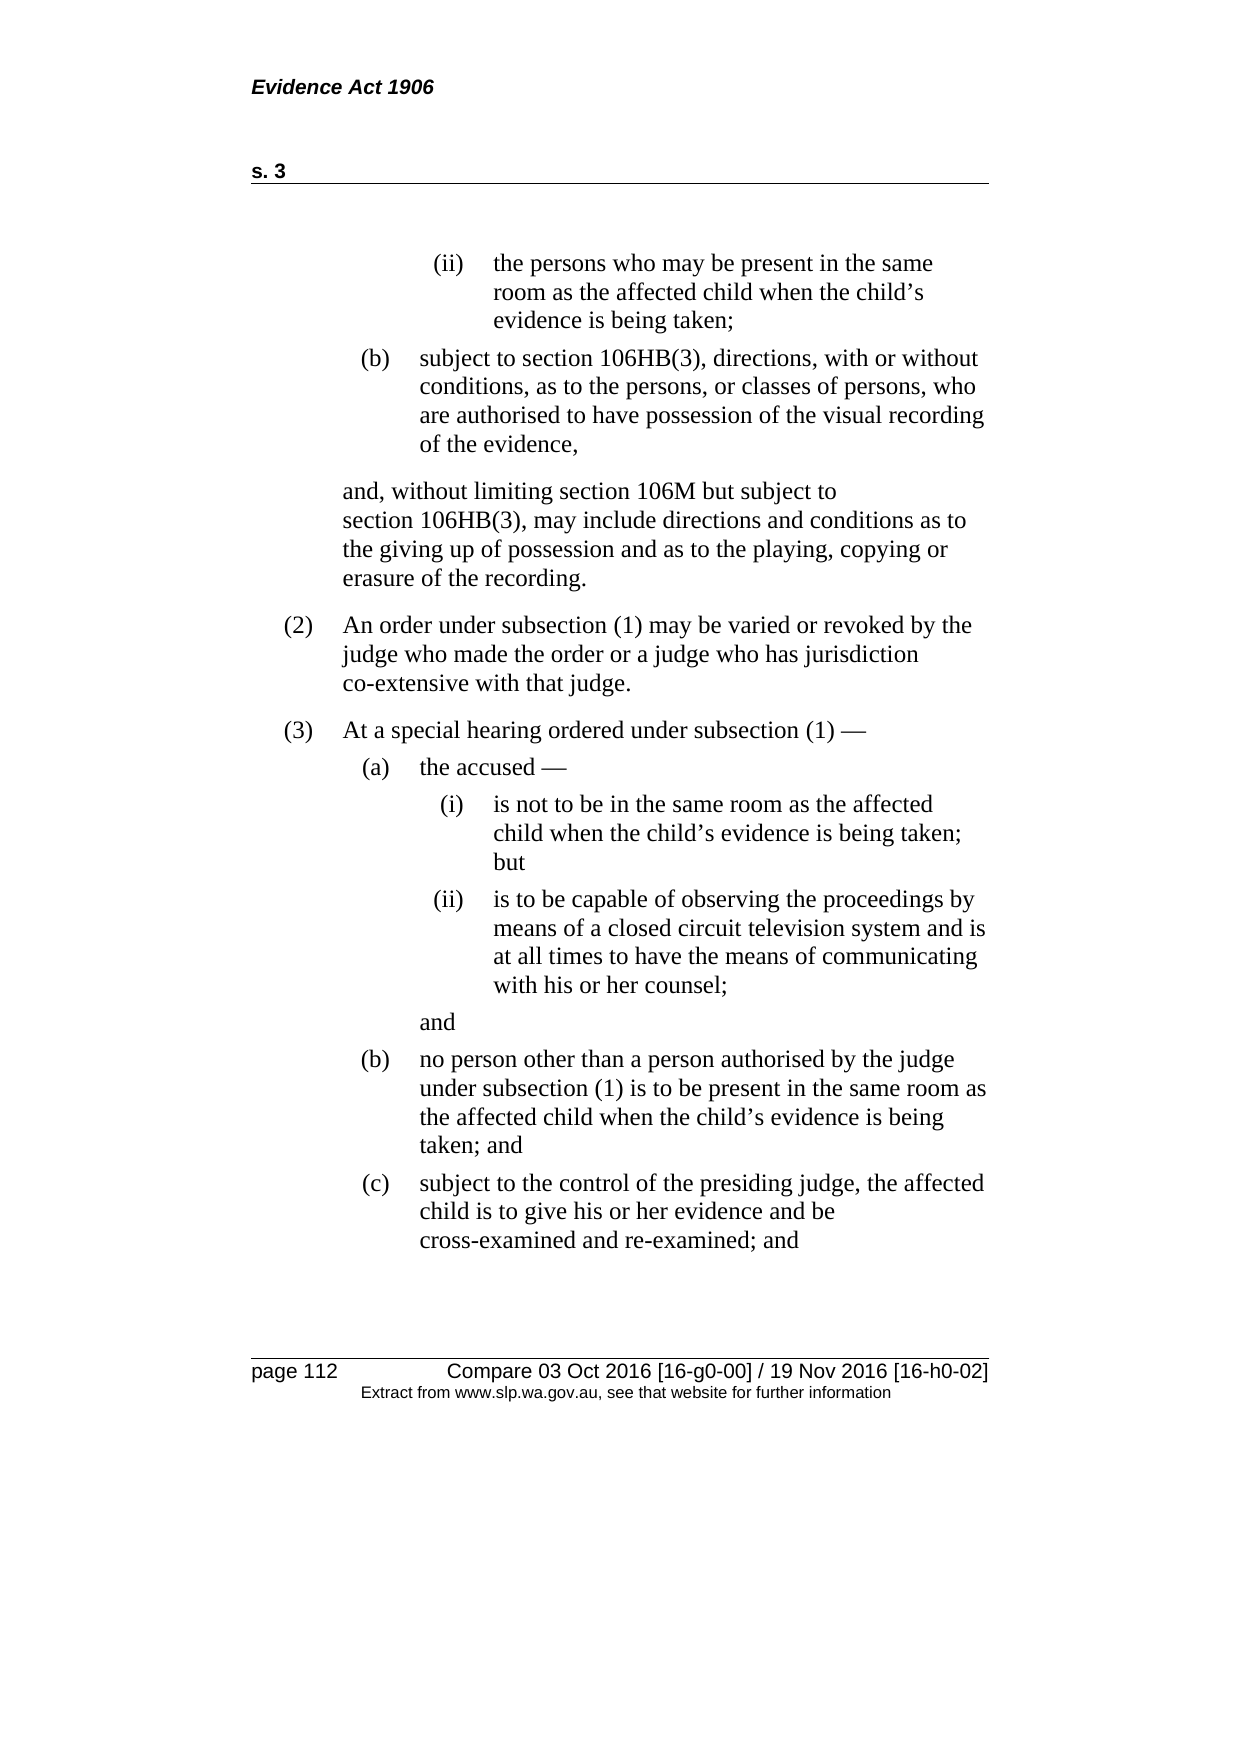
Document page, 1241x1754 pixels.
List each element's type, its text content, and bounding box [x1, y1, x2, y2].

text (c) subject to the control of the presiding judge, the affected child is to give his or her evidence and be cross-examined and re-examined; and [251, 1168, 989, 1254]
text and, without limiting section 106M but subject to section 106HB(3), may include directions and conditions as to the giving up of possession and as to the playing, copying or erasure of the recording. [251, 476, 989, 591]
text (b) subject to section 106HB(3), directions, with or without conditions, as to the persons, or classes of persons, who are authorised to have possession of the visual recording of the evidence, [251, 343, 989, 458]
text (ii) the persons who may be present in the same room as the affected child when the child’s evidence is being taken; [251, 248, 989, 334]
text (a) the accused — [251, 752, 989, 781]
text (2) An order under subsection (1) may be varied or revoked by the judge who made the order or a judge who has jurisdiction co-extensive with that judge. [251, 610, 989, 696]
text and [251, 1007, 989, 1036]
text (i) is not to be in the same room as the affected child when the child’s evidence is being taken; but [251, 789, 989, 876]
text (ii) is to be capable of observing the proceedings by means of a closed circuit television system and is at all times to have the means of communicating with his or her counsel; [251, 884, 989, 999]
text (3) At a special hearing ordered under subsection (1) — [251, 715, 989, 744]
text (b) no person other than a person authorised by the judge under subsection (1) is to be present in the same room as the affected child when the child’s evidence is being taken; and [251, 1044, 989, 1159]
